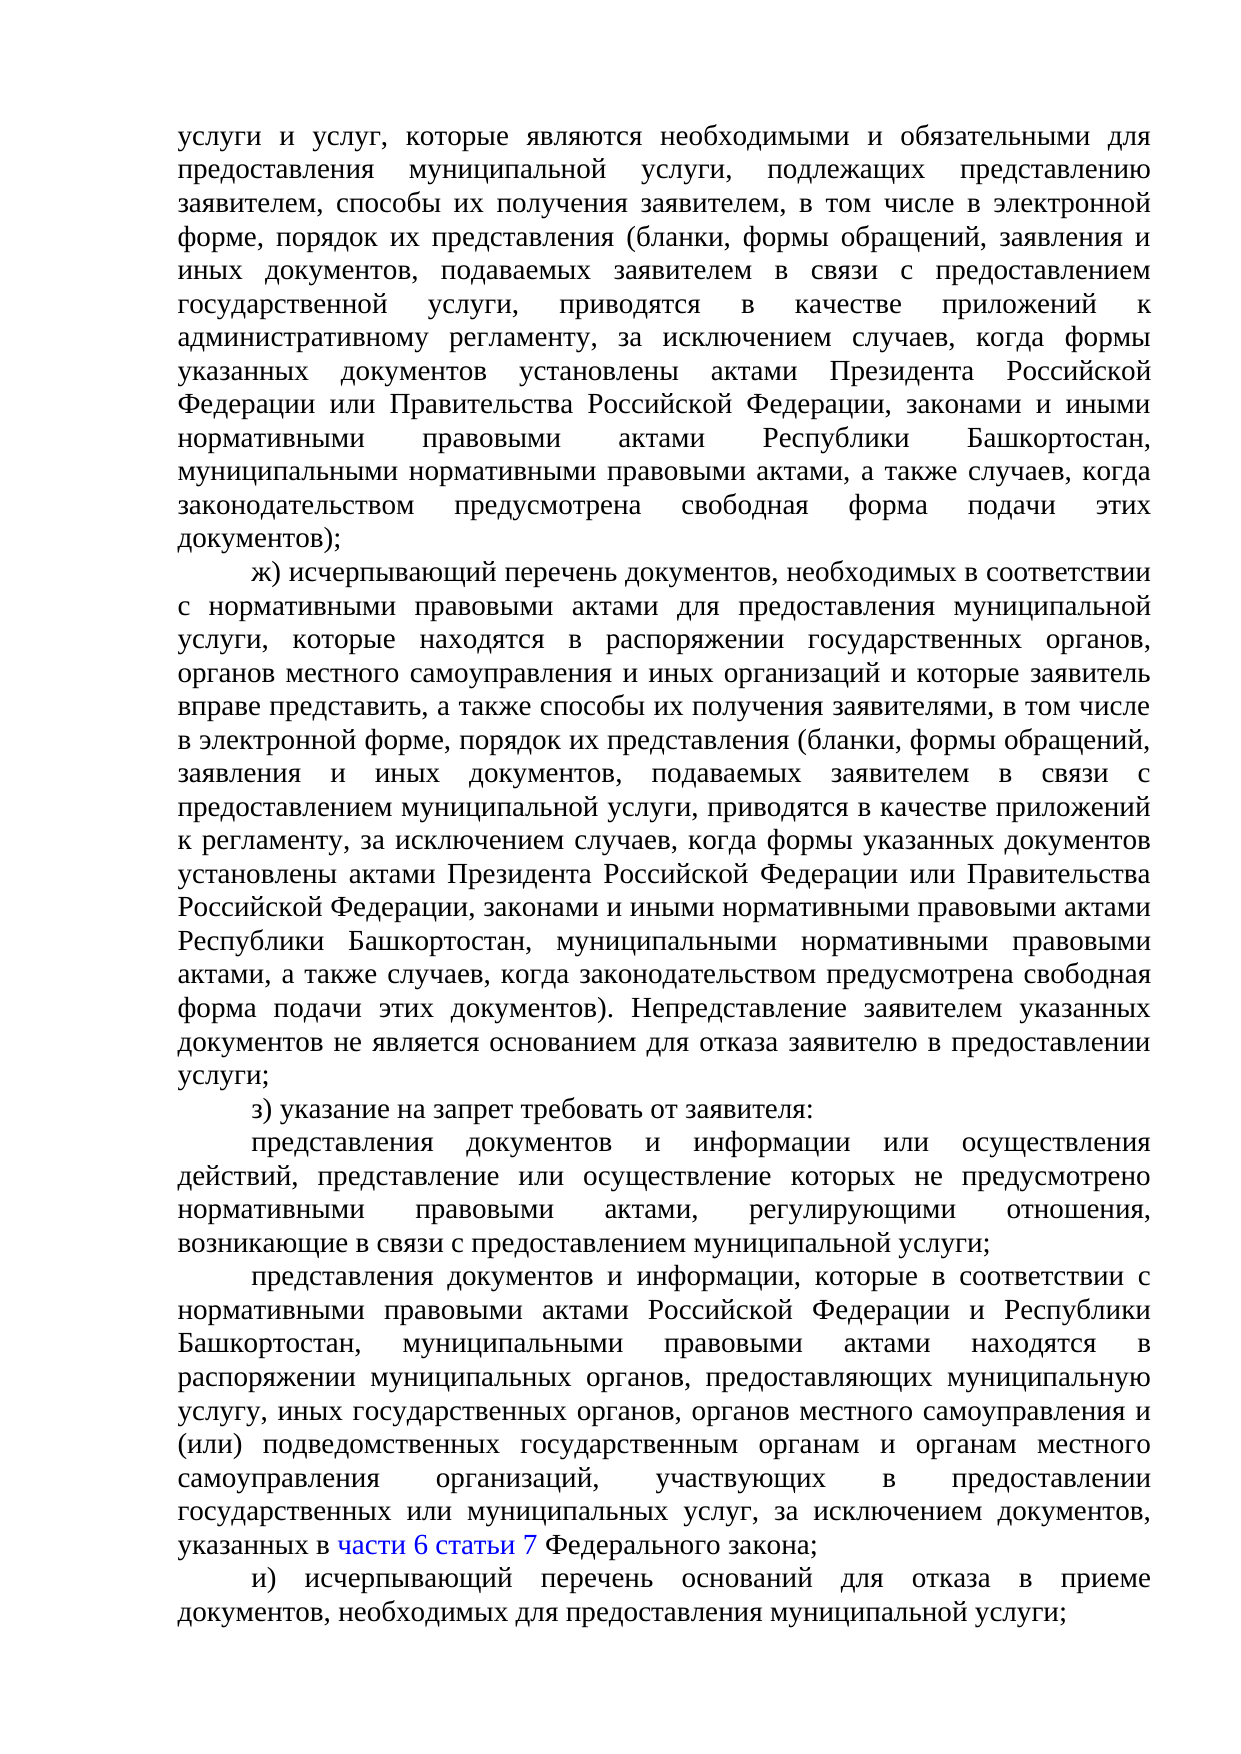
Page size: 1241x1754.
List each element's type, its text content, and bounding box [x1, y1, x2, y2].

text и) исчерпывающий перечень оснований для отказа в приеме документов, необходимых для предоставления муниципальной услуги; [177, 1560, 1152, 1627]
text представления документов и информации, которые в соответствии с нормативными правовыми актами Российской Федерации и Республики Башкортостан, муниципальными правовыми актами находятся в распоряжении муниципальных органов, предоставляющих муниципальную услугу, иных государственных органов, органов местного самоуправления и (или) подведомственных государственным органам и органам местного самоуправления организаций, участвующих в предоставлении государственных или муниципальных услуг, за исключением документов, указанных в части 6 статьи 7 Федерального закона; [177, 1258, 1152, 1560]
text з) указание на запрет требовать от заявителя: [177, 1091, 1152, 1124]
text представления документов и информации или осуществления действий, представление или осуществление которых не предусмотрено нормативными правовыми актами, регулирующими отношения, возникающие в связи с предоставлением муниципальной услуги; [177, 1124, 1152, 1258]
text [177, 118, 1152, 554]
text ж) исчерпывающий перечень документов, необходимых в соответствии с нормативными правовыми актами для предоставления муниципальной услуги, которые находятся в распоряжении государственных органов, органов местного самоуправления и иных организаций и которые заявитель вправе представить, а также способы их получения заявителями, в том числе в электронной форме, порядок их представления (бланки, формы обращений, заявления и иных документов, подаваемых заявителем в связи с предоставлением муниципальной услуги, приводятся в качестве приложений к регламенту, за исключением случаев, когда формы указанных документов установлены актами Президента Российской Федерации или Правительства Российской Федерации, законами и иными нормативными правовыми актами Республики Башкортостан, муниципальными нормативными правовыми актами, а также случаев, когда законодательством предусмотрена свободная форма подачи этих документов). Непредставление заявителем указанных документов не является основанием для отказа заявителю в предоставлении услуги; [177, 554, 1152, 1091]
